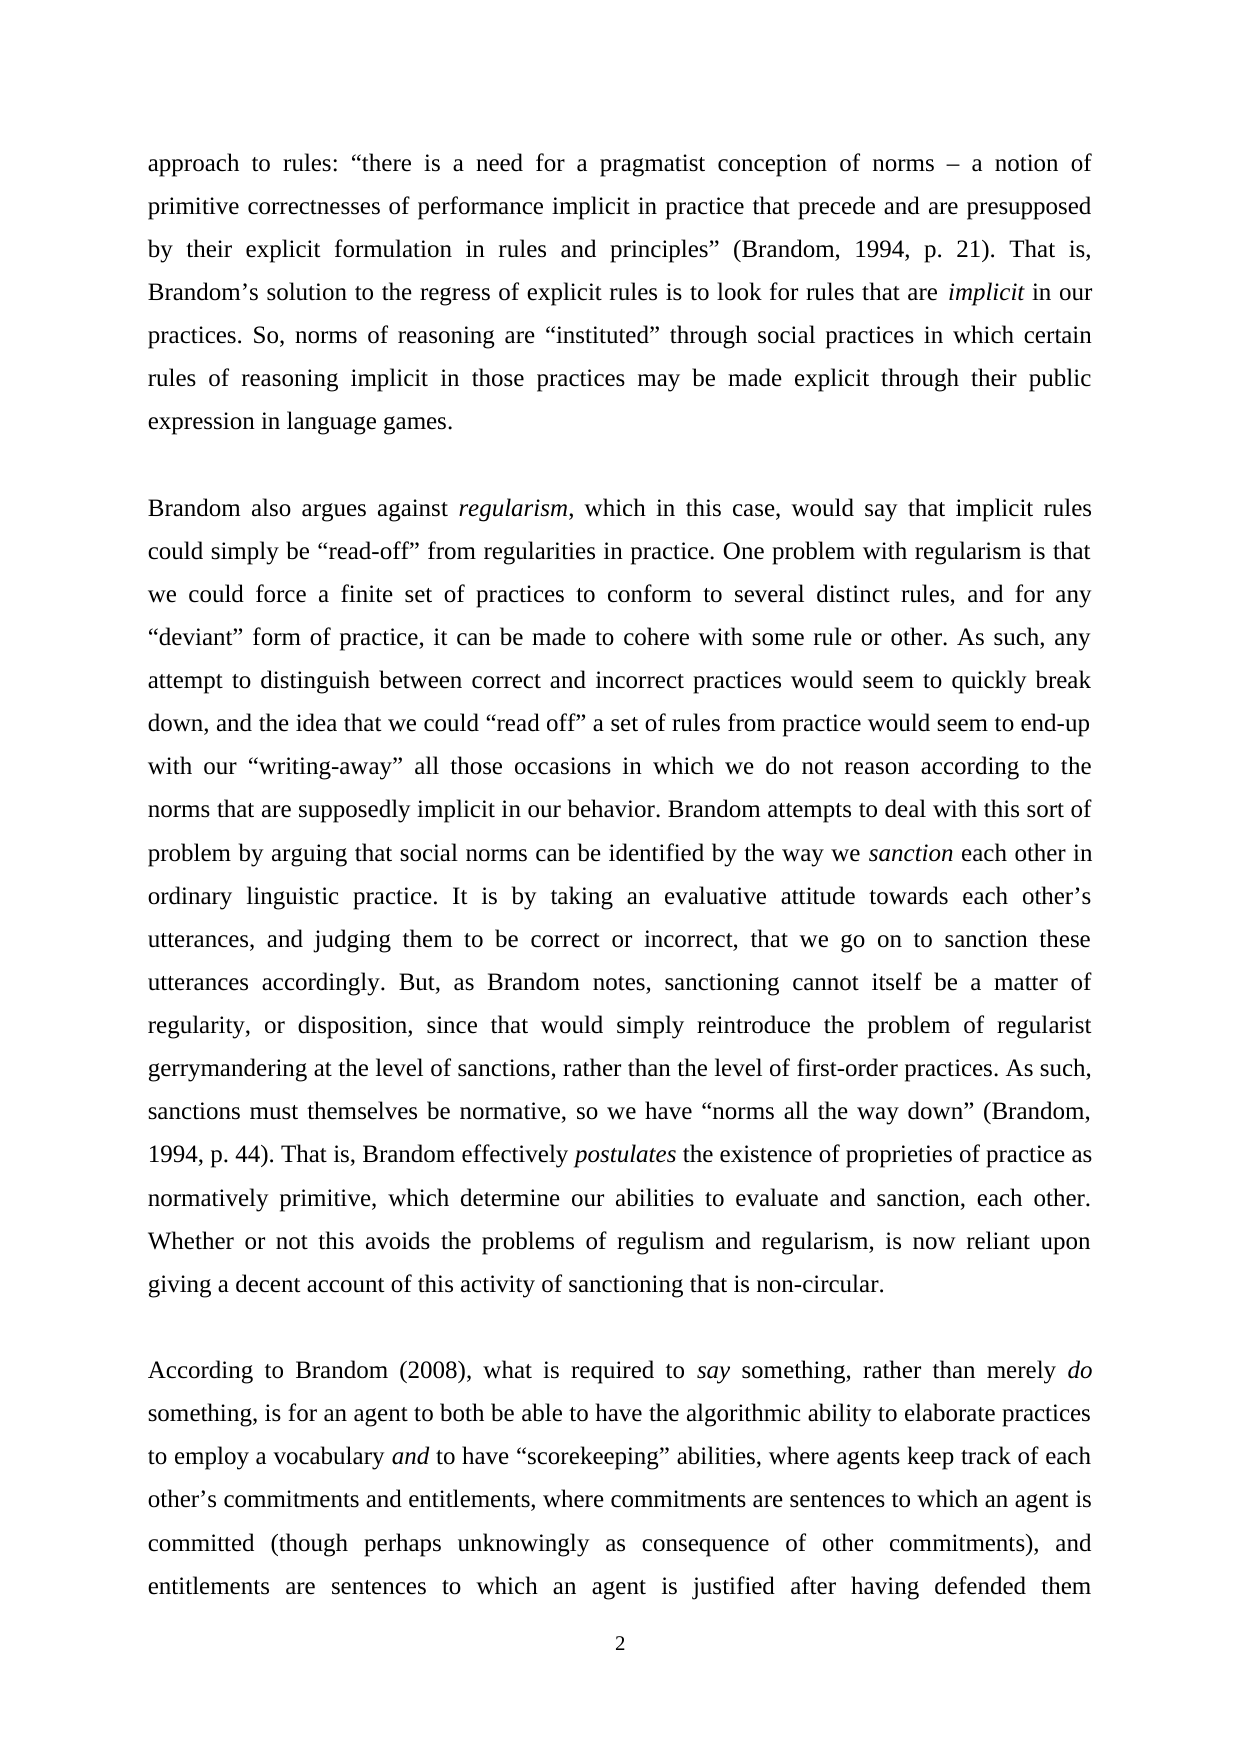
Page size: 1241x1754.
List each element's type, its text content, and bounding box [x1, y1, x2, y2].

text Brandom also argues against regularism, which in this case, would say that implicit rules could simply be “read-off” from regularities in practice. One problem with regularism is that we could force a finite set of practices to conform to several distinct rules, and for any “deviant” form of practice, it can be made to cohere with some rule or other. As such, any attempt to distinguish between correct and incorrect practices would seem to quickly break down, and the idea that we could “read off” a set of rules from practice would seem to end-up with our “writing-away” all those occasions in which we do not reason according to the norms that are supposedly implicit in our behavior. Brandom attempts to deal with this sort of problem by arguing that social norms can be identified by the way we sanction each other in ordinary linguistic practice. It is by taking an evaluative attitude towards each other’s utterances, and judging them to be correct or incorrect, that we go on to sanction these utterances accordingly. But, as Brandom notes, sanctioning cannot itself be a matter of regularity, or disposition, since that would simply reintroduce the problem of regularist gerrymandering at the level of sanctions, rather than the level of first-order practices. As such, sanctions must themselves be normative, so we have “norms all the way down” (Brandom, 1994, p. 44). That is, Brandom effectively postulates the existence of proprieties of practice as normatively primitive, which determine our abilities to evaluate and sanction, each other. Whether or not this avoids the problems of regulism and regularism, is now reliant upon giving a decent account of this activity of sanctioning that is non-circular. [148, 493, 1092, 1298]
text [148, 1355, 1092, 1599]
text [148, 148, 1092, 435]
